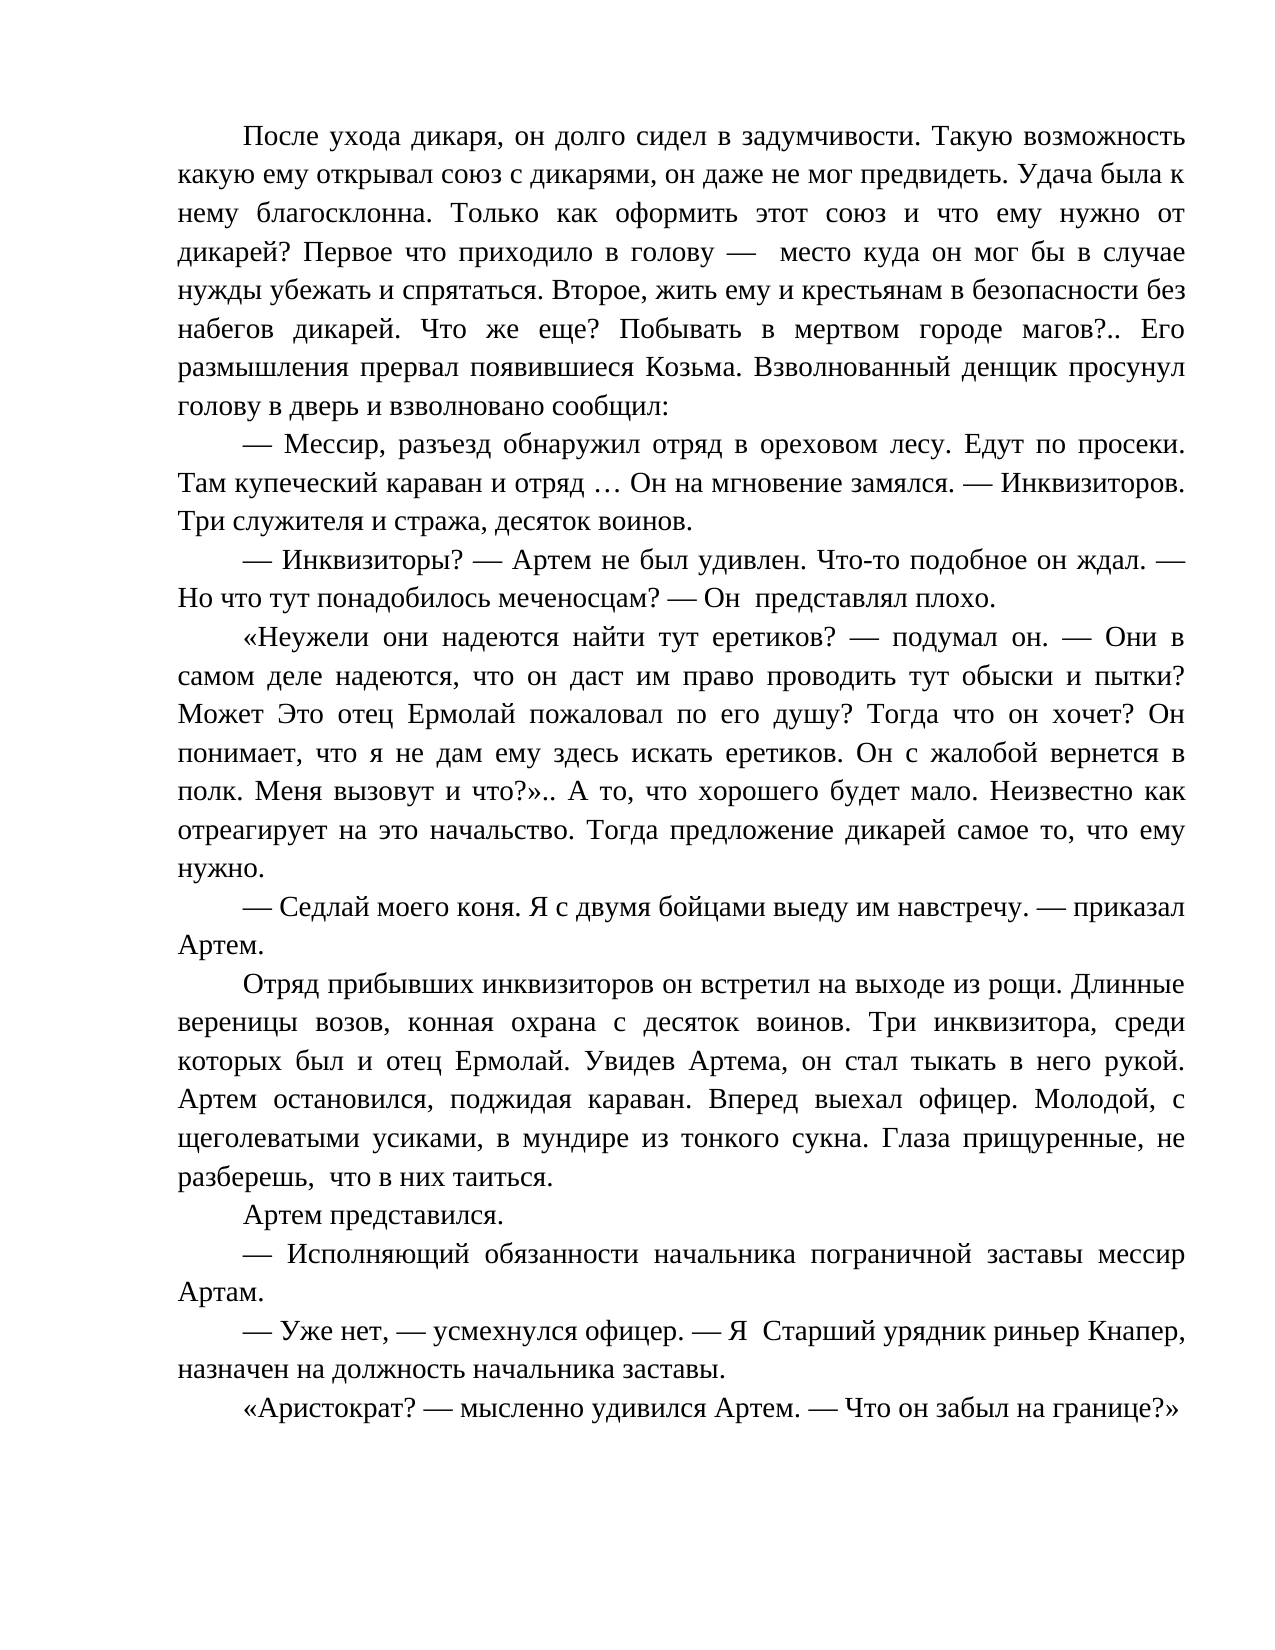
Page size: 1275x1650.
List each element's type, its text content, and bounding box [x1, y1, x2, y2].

text — Седлай моего коня. Я с двумя бойцами выеду им навстречу. — приказал Артем. [177, 889, 1186, 961]
text «Неужели они надеются найти тут еретиков? — подумал он. — Они в самом деле надеются, что он даст им право проводить тут обыски и пытки? Может Это отец Ермолай пожаловал по его душу? Тогда что он хочет? Он понимает, что я не дам ему здесь искать еретиков. Он с жалобой вернется в полк. Меня вызовут и что?».. А то, что хорошего будет мало. Неизвестно как отреагирует на это начальство. Тогда предложение дикарей самое то, что ему нужно. [177, 619, 1186, 884]
text Артем представился. [177, 1197, 1186, 1231]
text — Исполняющий обязанности начальника пограничной заставы мессир Артам. [177, 1236, 1186, 1308]
text — Инквизиторы? — Артем не был удивлен. Что-то подобное он ждал. — Но что тут понадобилось меченосцам? — Он представлял плохо. [177, 542, 1186, 614]
text После ухода дикаря, он долго сидел в задумчивости. Такую возможность какую ему открывал союз с дикарями, он даже не мог предвидеть. Удача была к нему благосклонна. Только как оформить этот союз и что ему нужно от дикарей? Первое что приходило в голову — место куда он мог бы в случае нужды убежать и спрятаться. Второе, жить ему и крестьянам в безопасности без набегов дикарей. Что же еще? Побывать в мертвом городе магов?.. Его размышления прервал появившиеся Козьма. Взволнованный денщик просунул голову в дверь и взволновано сообщил: [177, 118, 1186, 421]
text «Аристократ? — мысленно удивился Артем. — Что он забыл на границе?» [177, 1390, 1186, 1423]
text Отряд прибывших инквизиторов он встретил на выходе из рощи. Длинные вереницы возов, конная охрана с десяток воинов. Три инквизитора, среди которых был и отец Ермолай. Увидев Артема, он стал тыкать в него рукой. Артем остановился, поджидая караван. Вперед выехал офицер. Молодой, с щеголеватыми усиками, в мундире из тонкого сукна. Глаза прищуренные, не разберешь, что в них таиться. [177, 966, 1186, 1192]
text — Мессир, разъезд обнаружил отряд в ореховом лесу. Едут по просеки. Там купеческий караван и отряд … Он на мгновение замялся. — Инквизиторов. Три служителя и стража, десяток воинов. [177, 426, 1186, 537]
text — Уже нет, — усмехнулся офицер. — Я Старший урядник риньер Кнапер, назначен на должность начальника заставы. [177, 1313, 1186, 1385]
